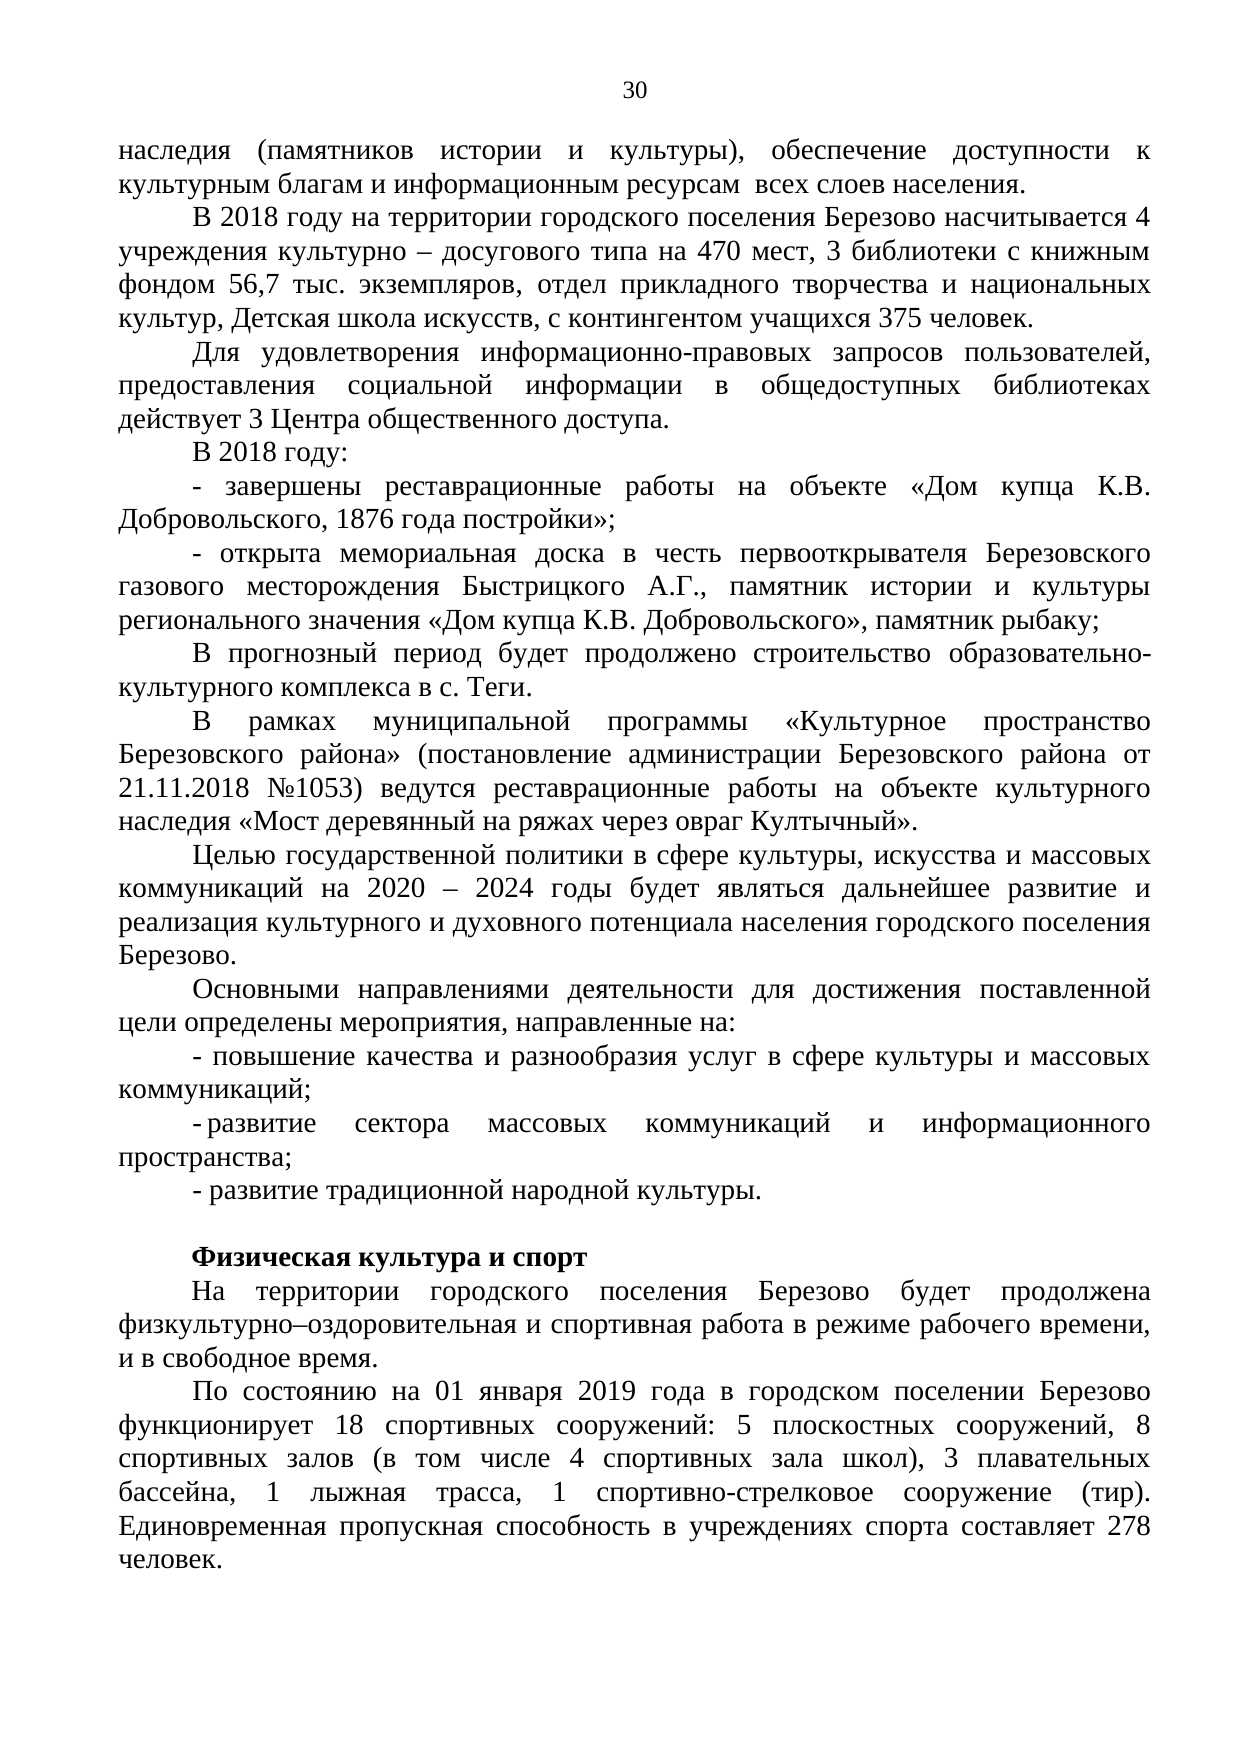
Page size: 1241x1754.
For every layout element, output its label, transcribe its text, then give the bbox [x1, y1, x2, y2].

text В 2018 году на территории городского поселения Березово насчитывается 4 учреждения культурно – досугового типа на 470 мест, 3 библиотеки с книжным фондом 56,7 тыс. экземпляров, отдел прикладного творчества и национальных культур, Детская школа искусств, с контингентом учащихся 375 человек. [118, 199, 1152, 334]
text - открыта мемориальная доска в честь первооткрывателя Березовского газового месторождения Быстрицкого А.Г., памятник истории и культуры регионального значения «Дом купца К.В. Добровольского», памятник рыбаку; [118, 535, 1152, 636]
text - повышение качества и разнообразия услуг в сфере культуры и массовых коммуникаций; [118, 1038, 1152, 1105]
text Основными направлениями деятельности для достижения поставленной цели определены мероприятия, направленные на: [118, 971, 1152, 1038]
text В рамках муниципальной программы «Культурное пространство Березовского района» (постановление администрации Березовского района от 21.11.2018 №1053) ведутся реставрационные работы на объекте культурного наследия «Мост деревянный на ряжах через овраг Култычный». [118, 703, 1152, 837]
text На территории городского поселения Березово будет продолжена физкультурно–оздоровительная и спортивная работа в режиме рабочего времени, и в свободное время. [118, 1273, 1152, 1373]
text - развитие традиционной народной культуры. [118, 1172, 1152, 1206]
text В прогнозный период будет продолжено строительство образовательно-культурного комплекса в с. Теги. [118, 636, 1152, 703]
text Для удовлетворения информационно-правовых запросов пользователей, предоставления социальной информации в общедоступных библиотеках действует 3 Центра общественного доступа. [118, 334, 1152, 434]
text Целью государственной политики в сфере культуры, искусства и массовых коммуникаций на 2020 – 2024 годы будет являться дальнейшее развитие и реализация культурного и духовного потенциала населения городского поселения Березово. [118, 837, 1152, 971]
text В 2018 году: [118, 434, 1152, 468]
text Физическая культура и спорт [118, 1239, 1152, 1273]
text - развитие сектора массовых коммуникаций и информационного пространства; [118, 1105, 1152, 1172]
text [118, 132, 1152, 199]
text - завершены реставрационные работы на объекте «Дом купца К.В. Добровольского, 1876 года постройки»; [118, 468, 1152, 535]
text По состоянию на 01 января 2019 года в городском поселении Березово функционирует 18 спортивных сооружений: 5 плоскостных сооружений, 8 спортивных залов (в том числе 4 спортивных зала школ), 3 плавательных бассейна, 1 лыжная трасса, 1 спортивно-стрелковое сооружение (тир). Единовременная пропускная способность в учреждениях спорта составляет 278 человек. [118, 1373, 1152, 1575]
